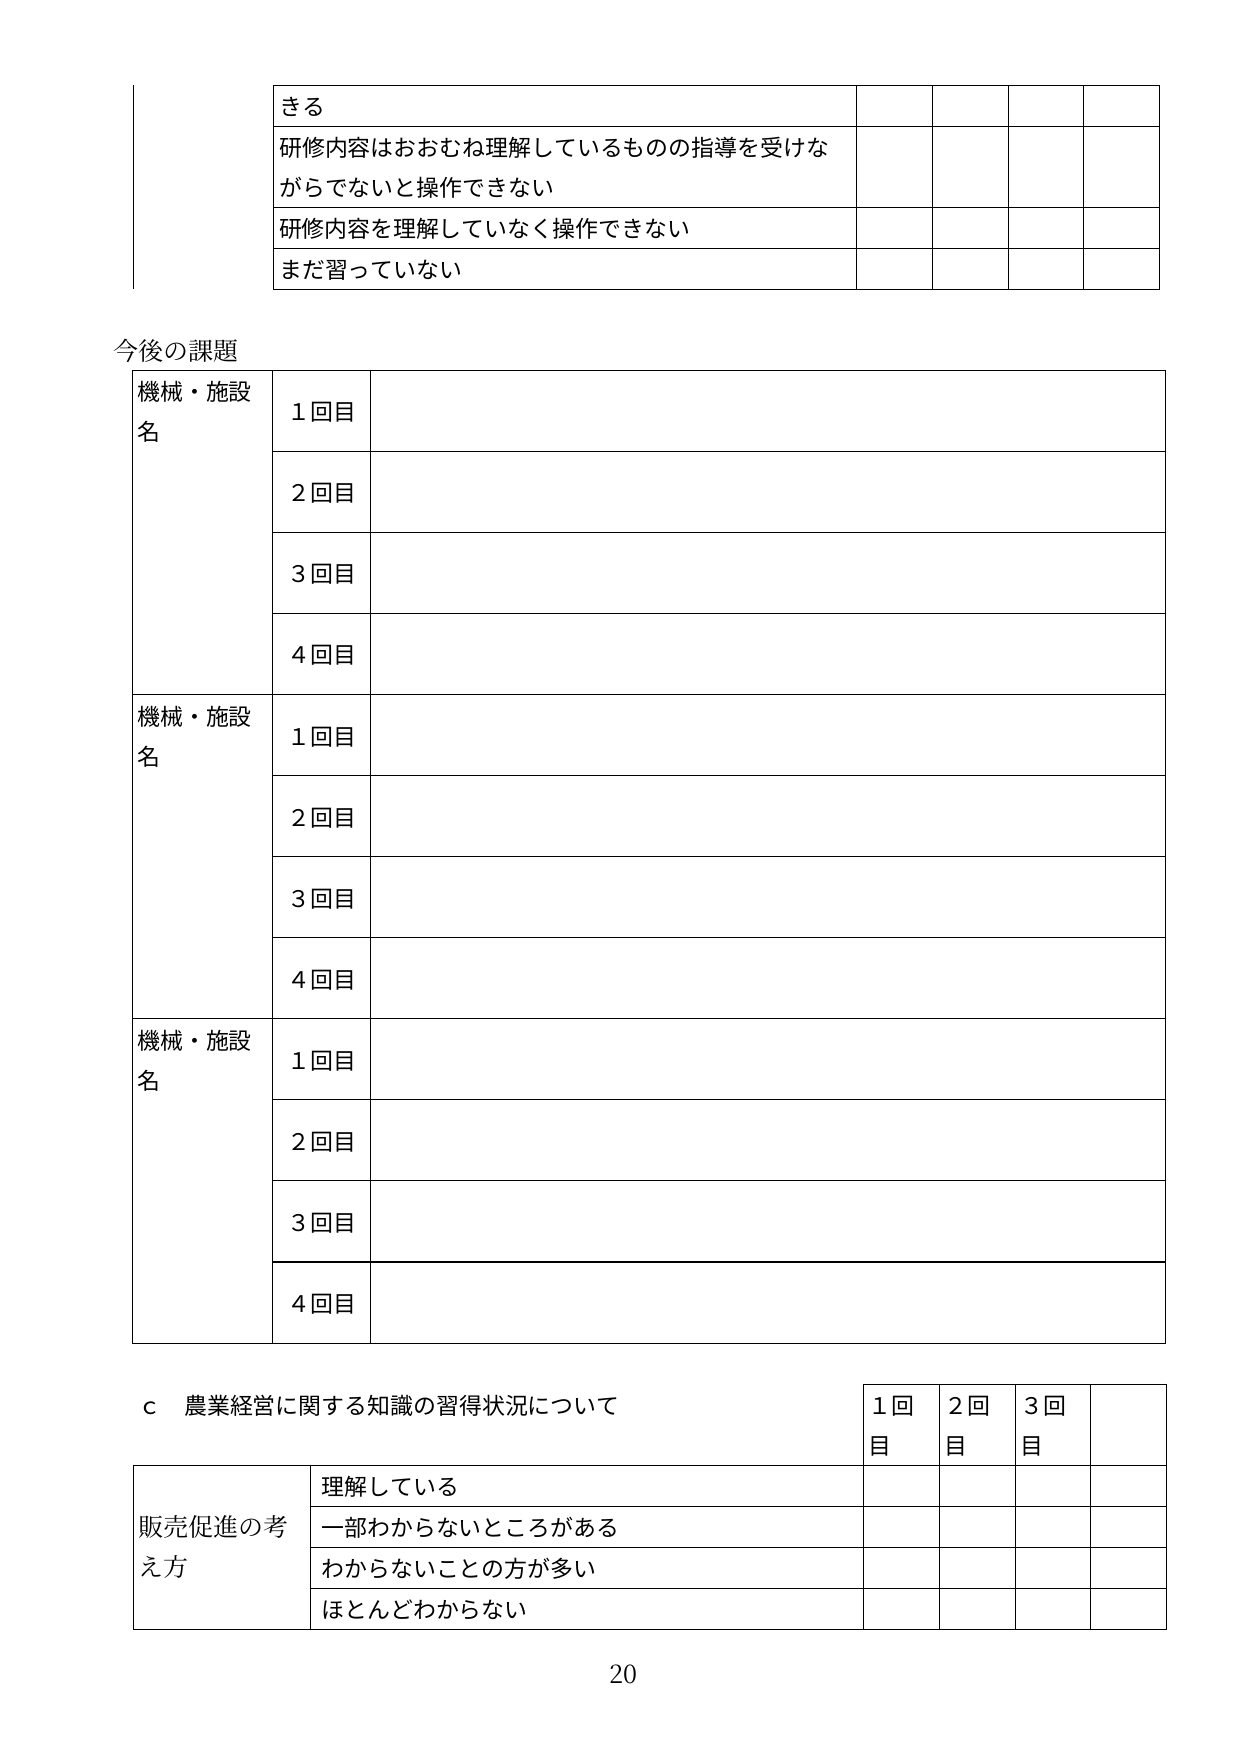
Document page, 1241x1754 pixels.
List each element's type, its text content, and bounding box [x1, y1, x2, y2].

table_cell ほとんどわからない [311, 1589, 863, 1629]
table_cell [274, 86, 856, 126]
table_cell 販売促進の考え方 [134, 1466, 310, 1629]
table_cell 研修内容を理解していなく操作できない [274, 208, 856, 248]
table_cell [1016, 1548, 1090, 1588]
table_cell [1084, 86, 1159, 126]
table_cell [1009, 249, 1083, 289]
table_cell [1009, 208, 1083, 248]
table_cell ３回目 [273, 1181, 370, 1261]
table_cell 機械・施設名 [133, 695, 272, 1018]
table_cell [371, 938, 1165, 1018]
table_cell [857, 249, 932, 289]
table_cell ２回目 [273, 776, 370, 856]
table_cell 一部わからないところがある [311, 1507, 863, 1547]
text 今後の課題 [89, 330, 1157, 370]
table_cell [371, 1181, 1165, 1261]
table_cell ３回目 [273, 857, 370, 937]
table_cell ４回目 [273, 614, 370, 694]
table_cell まだ習っていない [274, 249, 856, 289]
table_header ２回目 [940, 1385, 1015, 1464]
table_header [1091, 1385, 1166, 1464]
table_cell [371, 452, 1165, 532]
table_cell ４回目 [273, 1263, 370, 1342]
table_cell ２回目 [273, 1100, 370, 1180]
table_cell [1009, 86, 1083, 126]
table_cell [371, 776, 1165, 856]
table_cell [371, 1100, 1165, 1180]
table_cell [940, 1507, 1015, 1547]
table_header [371, 371, 1165, 451]
table_cell 理解している [311, 1466, 863, 1506]
table_cell ３回目 [273, 533, 370, 613]
table_cell [864, 1548, 939, 1588]
table_cell [864, 1466, 939, 1506]
table_cell [371, 614, 1165, 694]
table_header １回目 [864, 1385, 939, 1464]
table_cell ４回目 [273, 938, 370, 1018]
table_cell [1016, 1589, 1090, 1629]
table_cell [1091, 1466, 1166, 1506]
table_header １回目 [273, 371, 370, 451]
table_cell [1091, 1548, 1166, 1588]
table_cell [1009, 127, 1083, 207]
table_cell [864, 1589, 939, 1629]
table_cell [1016, 1507, 1090, 1547]
table_cell １回目 [273, 1019, 370, 1099]
table_cell [933, 208, 1008, 248]
table_cell [857, 127, 932, 207]
table_cell [864, 1507, 939, 1547]
table_cell [940, 1589, 1015, 1629]
table_cell １回目 [273, 695, 370, 775]
table_cell [933, 86, 1008, 126]
table_cell ２回目 [273, 452, 370, 532]
table_cell [371, 1263, 1165, 1342]
table_cell [1091, 1507, 1166, 1547]
table_cell [1084, 127, 1159, 207]
table_cell [857, 86, 932, 126]
table_cell 機械・施設名 [133, 1019, 272, 1342]
table_cell [1091, 1589, 1166, 1629]
table_header ３回目 [1016, 1385, 1090, 1464]
table_cell わからないことの方が多い [311, 1548, 863, 1588]
table_cell [371, 695, 1165, 775]
table_cell [1084, 249, 1159, 289]
table_cell [940, 1548, 1015, 1588]
table_header ｃ 農業経営に関する知識の習得状況について [133, 1384, 863, 1464]
table_cell [371, 533, 1165, 613]
table_cell [371, 1019, 1165, 1099]
table_cell [1016, 1466, 1090, 1506]
table_cell [371, 857, 1165, 937]
table_cell [1084, 208, 1159, 248]
table_cell 研修内容はおおむね理解しているものの指導を受けながらでないと操作できない [274, 127, 856, 207]
table_cell [940, 1466, 1015, 1506]
table_cell [933, 249, 1008, 289]
table_header 機械・施設名 [133, 371, 272, 694]
table_cell [857, 208, 932, 248]
table_cell [933, 127, 1008, 207]
